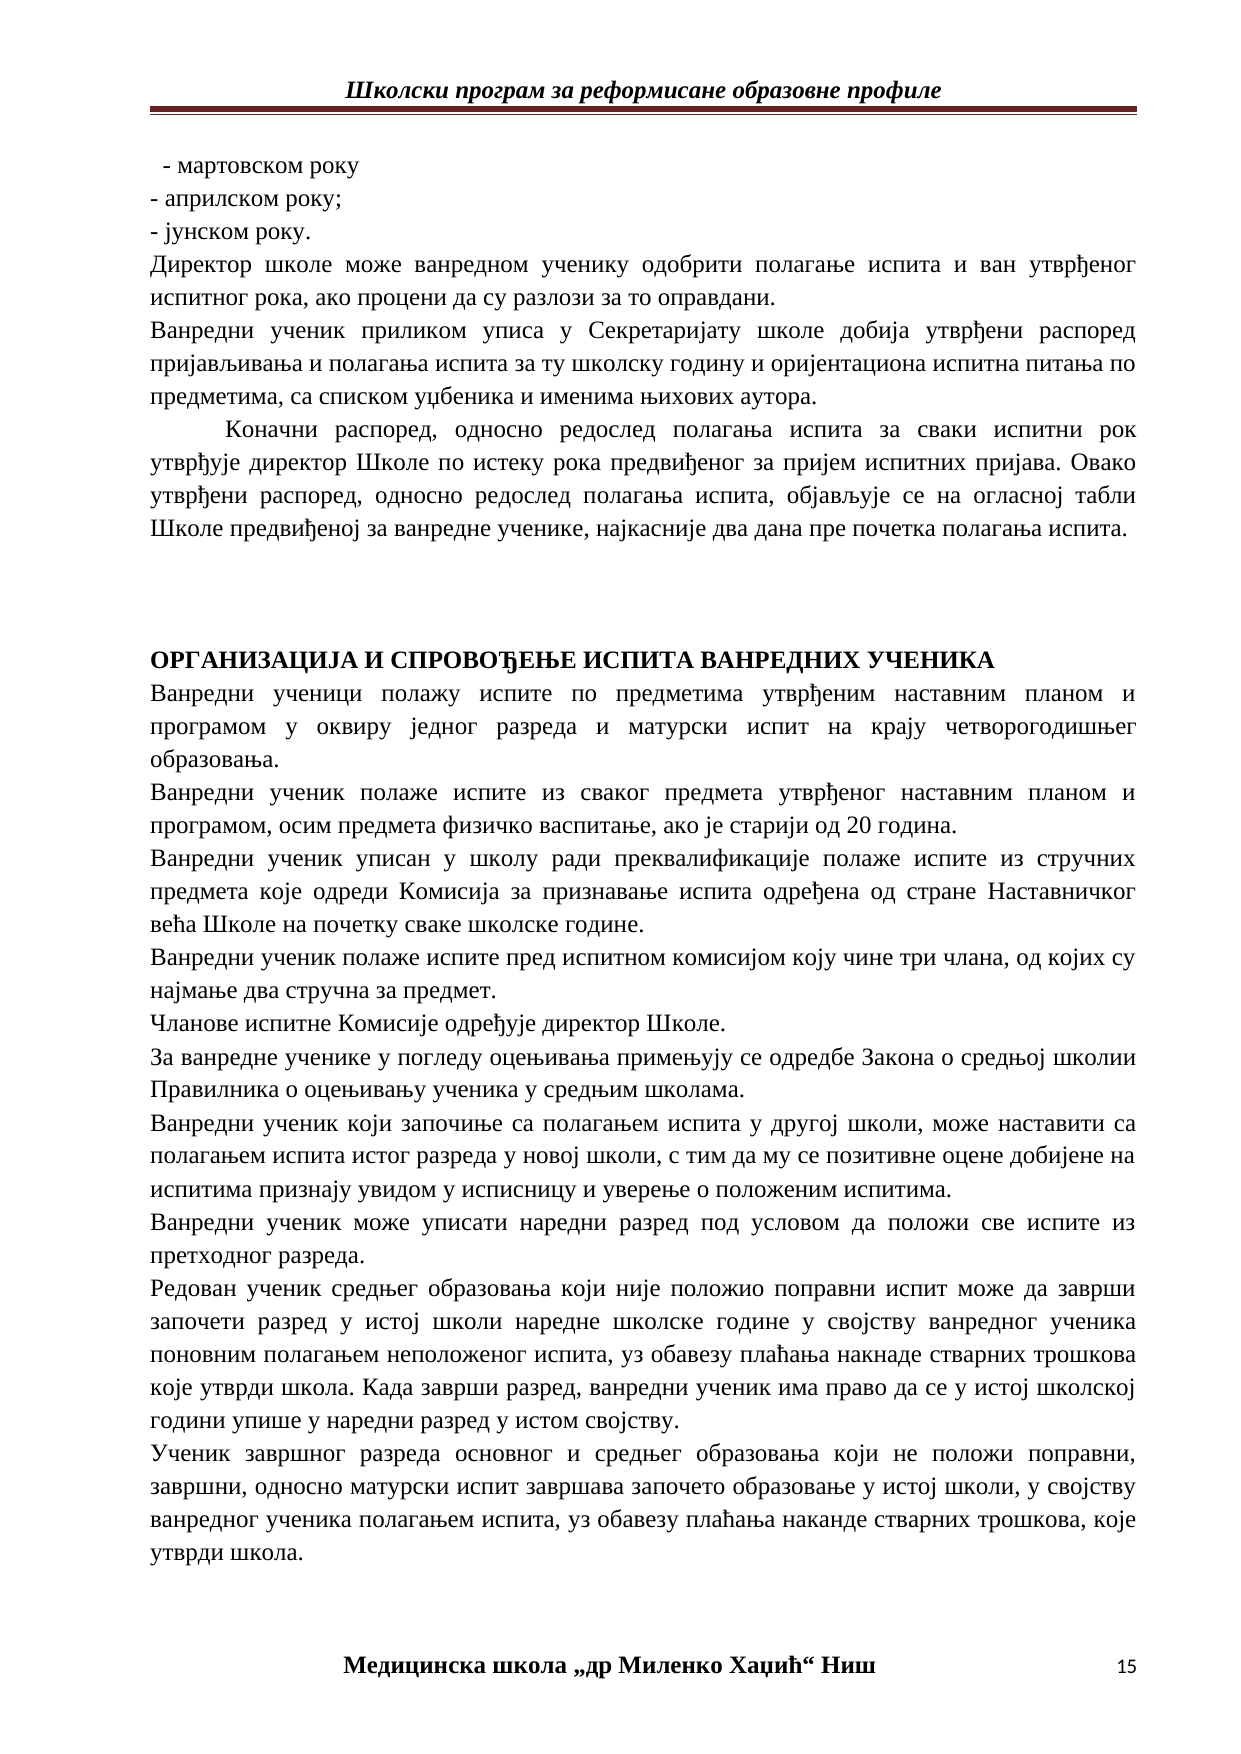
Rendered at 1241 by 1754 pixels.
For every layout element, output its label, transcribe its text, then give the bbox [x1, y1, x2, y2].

text Директор школе може ванредном ученику одобрити полагање испита и ван утврђеног испитног рока, ако процени да су разлози за то оправдани. [150, 249, 1137, 311]
text - априлском року; [150, 183, 1137, 212]
text - мартовском року [150, 150, 1137, 179]
text Ванредни ученици полажу испите по предметима утврђеним наставним планом и програмом у оквиру једног разреда и матурски испит на крају четворогодишњег образовања. [150, 678, 1137, 773]
text ОРГАНИЗАЦИЈА И СПРОВОЂЕЊЕ ИСПИТА ВАНРЕДНИХ УЧЕНИКА [150, 645, 1137, 674]
text Ванредни ученик полаже испите пред испитном комисијом коју чине три члана, од којих су најмање два стручна за предмет. [150, 942, 1137, 1004]
text За ванредне ученике у погледу оцењивања примењују се одредбе Закона о средњој школии Правилника о оцењивању ученика у средњим школама. [150, 1042, 1137, 1103]
text Ванредни ученик може уписати наредни разред под условом да положи све испите из претходног разреда. [150, 1207, 1137, 1268]
text Ванредни ученик приликом уписа у Секретаријату школе добија утврђени распоред пријављивања и полагања испита за ту школску годину и оријентациона испитна питања по предметима, са списком уџбеника и именима њихових аутора. [150, 315, 1137, 410]
text Коначни распоред, односно редослед полагања испита за сваки испитни рок утврђује директор Школе по истеку рока предвиђеног за пријем испитних пријава. Овако утврђени распоред, односно редослед полагања испита, објављује се на огласној табли Школе предвиђеној за ванредне ученике, најкасније два дана пре почетка полагања испита. [150, 414, 1137, 542]
text Ученик завршног разреда основног и средњег образовања који не положи поправни, завршни, односно матурски испит завршава започето образовање у истој школи, у својству ванредног ученика полагањем испита, уз обавезу плаћања наканде стварних трошкова, које утврди школа. [150, 1438, 1137, 1566]
text Редован ученик средњег образовања који није положио поправни испит може да заврши започети разред у истој школи наредне школске године у својству ванредног ученика поновним полагањем неположеног испита, уз обавезу плаћања накнаде стварних трошкова које утврди школа. Када заврши разред, ванредни ученик има право да се у истој школској години упише у наредни разред у истом својству. [150, 1273, 1137, 1433]
text - јунском року. [150, 216, 1137, 245]
text Ванредни ученик који започиње са полагањем испита у другој школи, може наставити са полагањем испита истог разреда у новој школи, с тим да му се позитивне оцене добијене на испитима признају увидом у исписницу и уверење о положеним испитима. [150, 1108, 1137, 1202]
text Ванредни ученик уписан у школу ради преквалификације полаже испите из стручних предмета које одреди Комисија за признавање испита одређена од стране Наставничког већа Школе на почетку сваке школске године. [150, 843, 1137, 938]
text Ванредни ученик полаже испите из сваког предмета утврђеног наставним планом и програмом, осим предмета физичко васпитање, ако је старији од 20 година. [150, 777, 1137, 839]
text Чланове испитне Комисије одређује директор Школе. [150, 1008, 1137, 1037]
